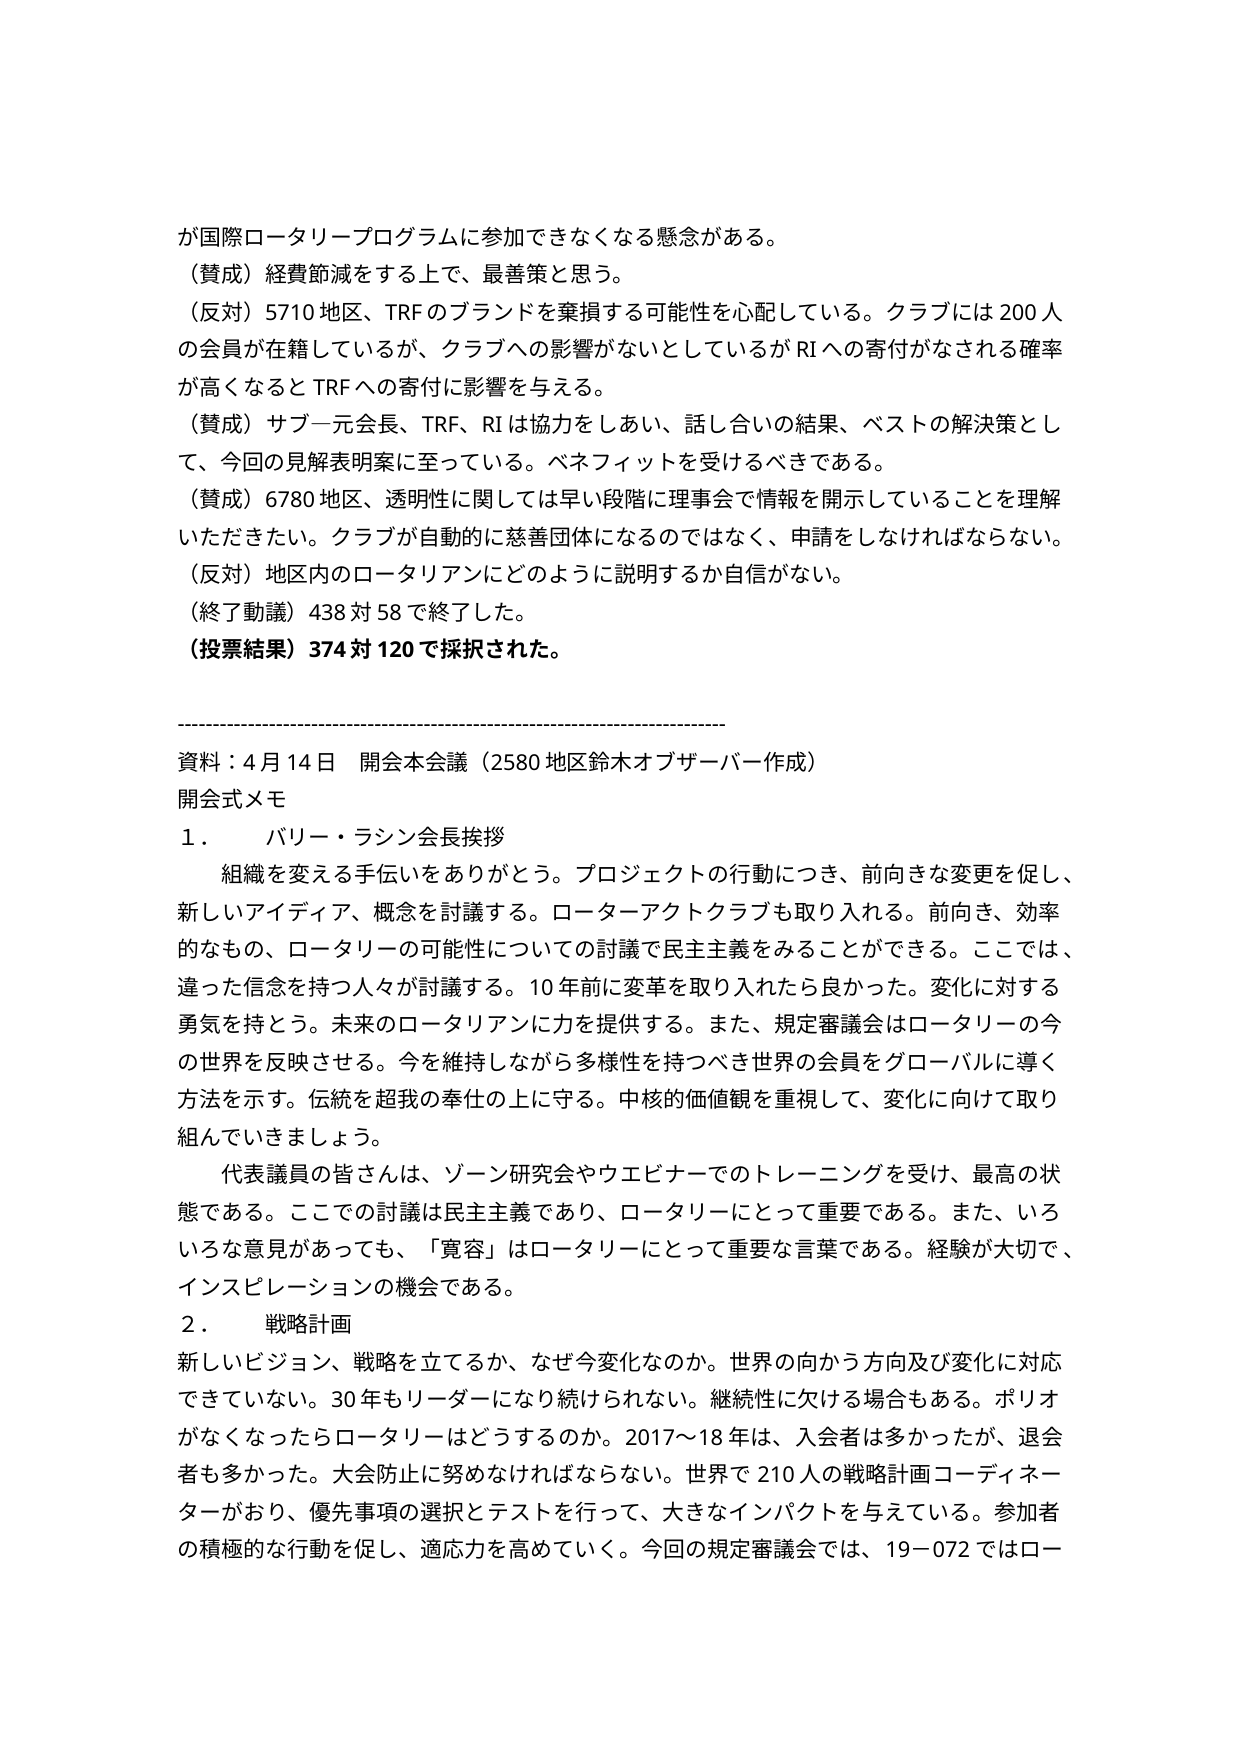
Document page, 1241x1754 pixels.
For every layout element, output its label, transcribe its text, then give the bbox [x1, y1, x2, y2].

text 開会式メモ [177, 779, 1063, 817]
list 戦略計画 [177, 1304, 1063, 1342]
text 組織を変える手伝いをありがとう。プロジェクトの行動につき、前向きな変更を促し、新しいアイディア、概念を討議する。ローターアクトクラブも取り入れる。前向き、効率的なもの、ロータリーの可能性についての討議で民主主義をみることができる。ここでは、違った信念を持つ人々が討議する。10年前に変革を取り入れたら良かった。変化に対する勇気を持とう。未来のロータリアンに力を提供する。また、規定審議会はロータリーの今の世界を反映させる。今を維持しながら多様性を持つべき世界の会員をグローバルに導く方法を示す。伝統を超我の奉仕の上に守る。中核的価値観を重視して、変化に向けて取り組んでいきましょう。 [177, 854, 1063, 1154]
text （賛成）サブ―元会長、TRF、RIは協力をしあい、話し合いの結果、ベストの解決策として、今回の見解表明案に至っている。ベネフィットを受けるべきである。 [177, 404, 1063, 479]
text （投票結果）374対120で採択された。 [177, 629, 1063, 667]
text 資料：4月14日 開会本会議（2580地区鈴木オブザーバー作成） [177, 742, 1063, 779]
text （終了動議）438対58で終了した。 [177, 592, 1063, 629]
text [177, 1342, 1063, 1567]
text 代表議員の皆さんは、ゾーン研究会やウエビナーでのトレーニングを受け、最高の状態である。ここでの討議は民主主義であり、ロータリーにとって重要である。また、いろいろな意見があっても、「寛容」はロータリーにとって重要な言葉である。経験が大切で、インスピレーションの機会である。 [177, 1154, 1063, 1304]
list バリー・ラシン会長挨拶 [177, 817, 1063, 854]
text ------------------------------------------------------------------------------ [177, 704, 1063, 742]
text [177, 217, 1063, 254]
text （賛成）6780地区、透明性に関しては早い段階に理事会で情報を開示していることを理解いただきたい。クラブが自動的に慈善団体になるのではなく、申請をしなければならない。 [177, 479, 1063, 554]
text （反対）地区内のロータリアンにどのように説明するか自信がない。 [177, 554, 1063, 592]
text （反対）5710地区、TRFのブランドを棄損する可能性を心配している。クラブには200人の会員が在籍しているが、クラブへの影響がないとしているがRIへの寄付がなされる確率が高くなるとTRFへの寄付に影響を与える。 [177, 292, 1063, 404]
text （賛成）経費節減をする上で、最善策と思う。 [177, 254, 1063, 292]
